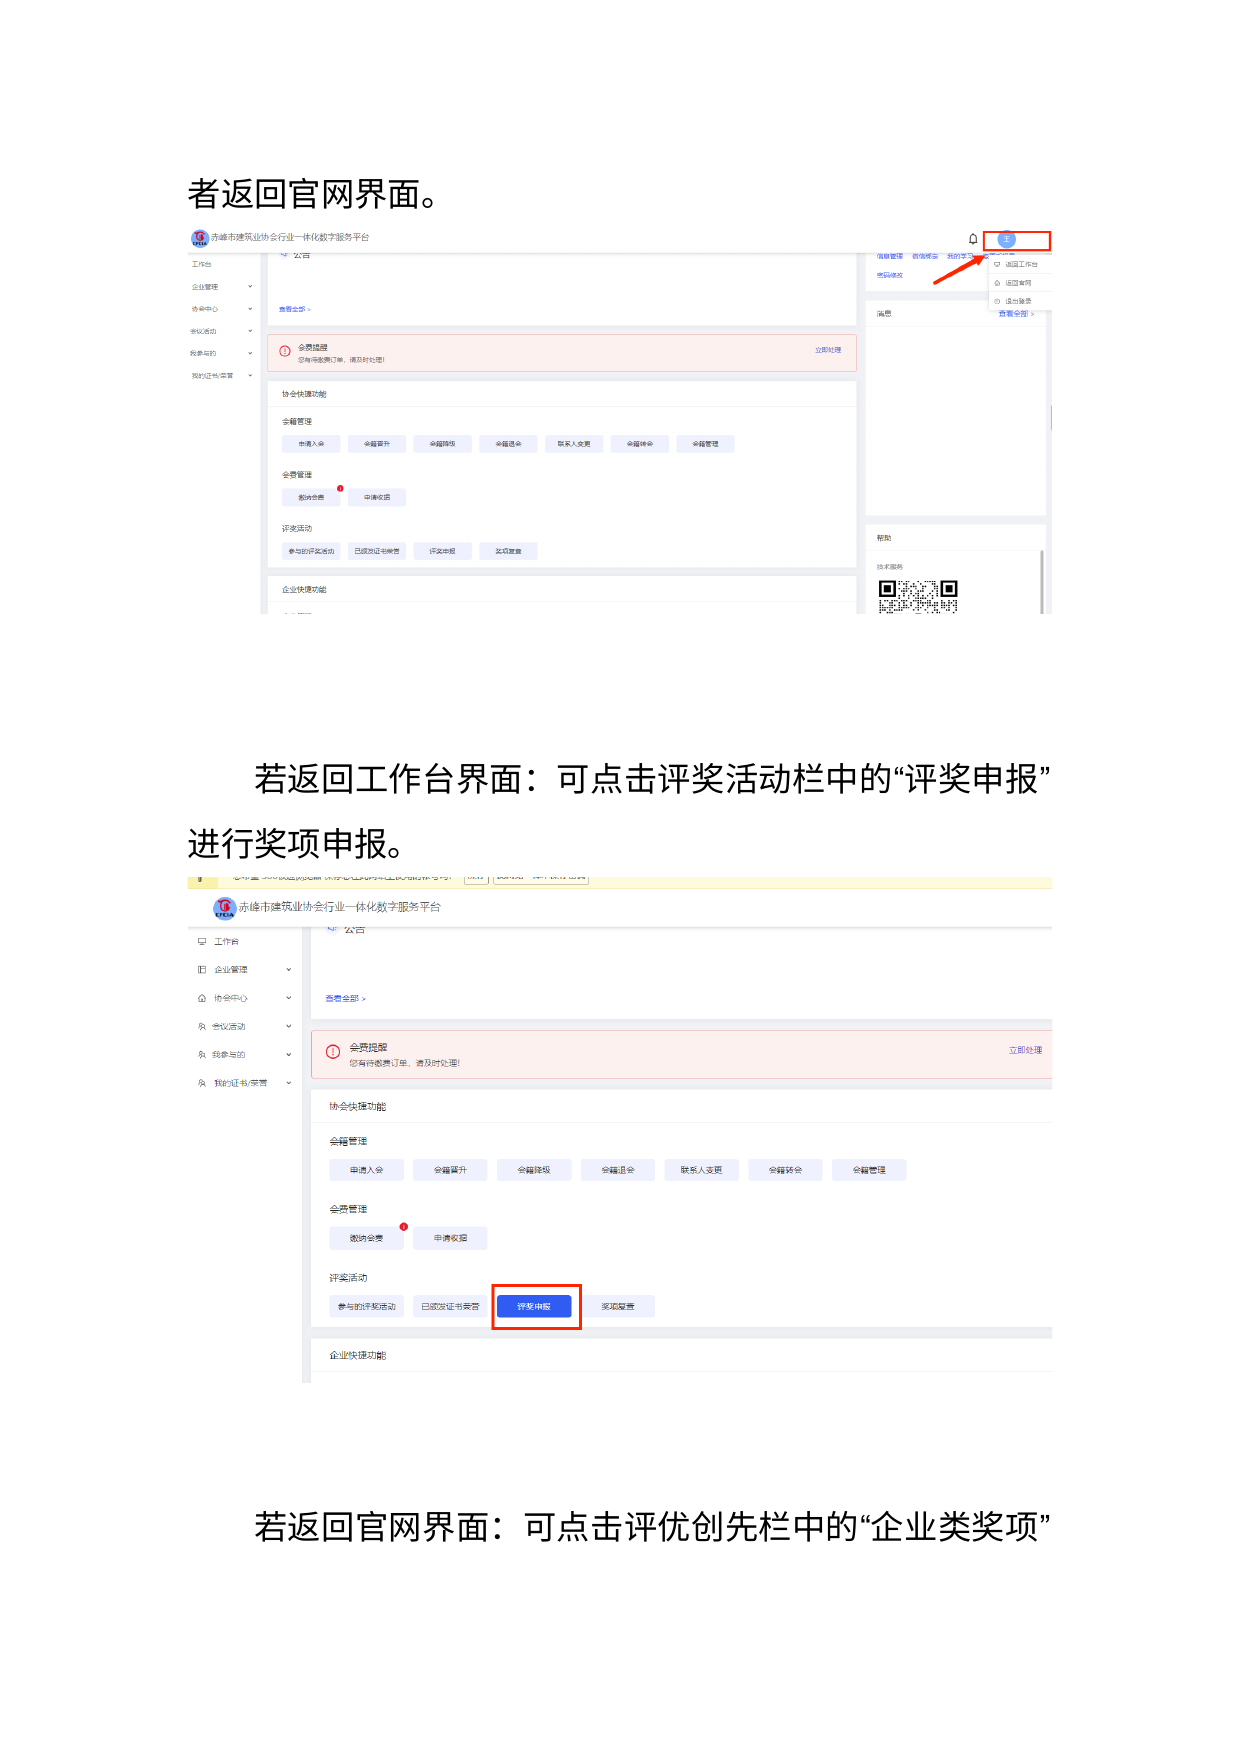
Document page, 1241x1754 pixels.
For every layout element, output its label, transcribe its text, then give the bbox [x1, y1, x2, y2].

picture [187, 227, 1052, 614]
picture [187, 877, 1053, 1383]
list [187, 162, 1053, 227]
list 若返回工作台界面：可点击评奖活动栏中的“评奖申报”进行奖项申报。 [187, 747, 1053, 877]
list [187, 1494, 1053, 1559]
